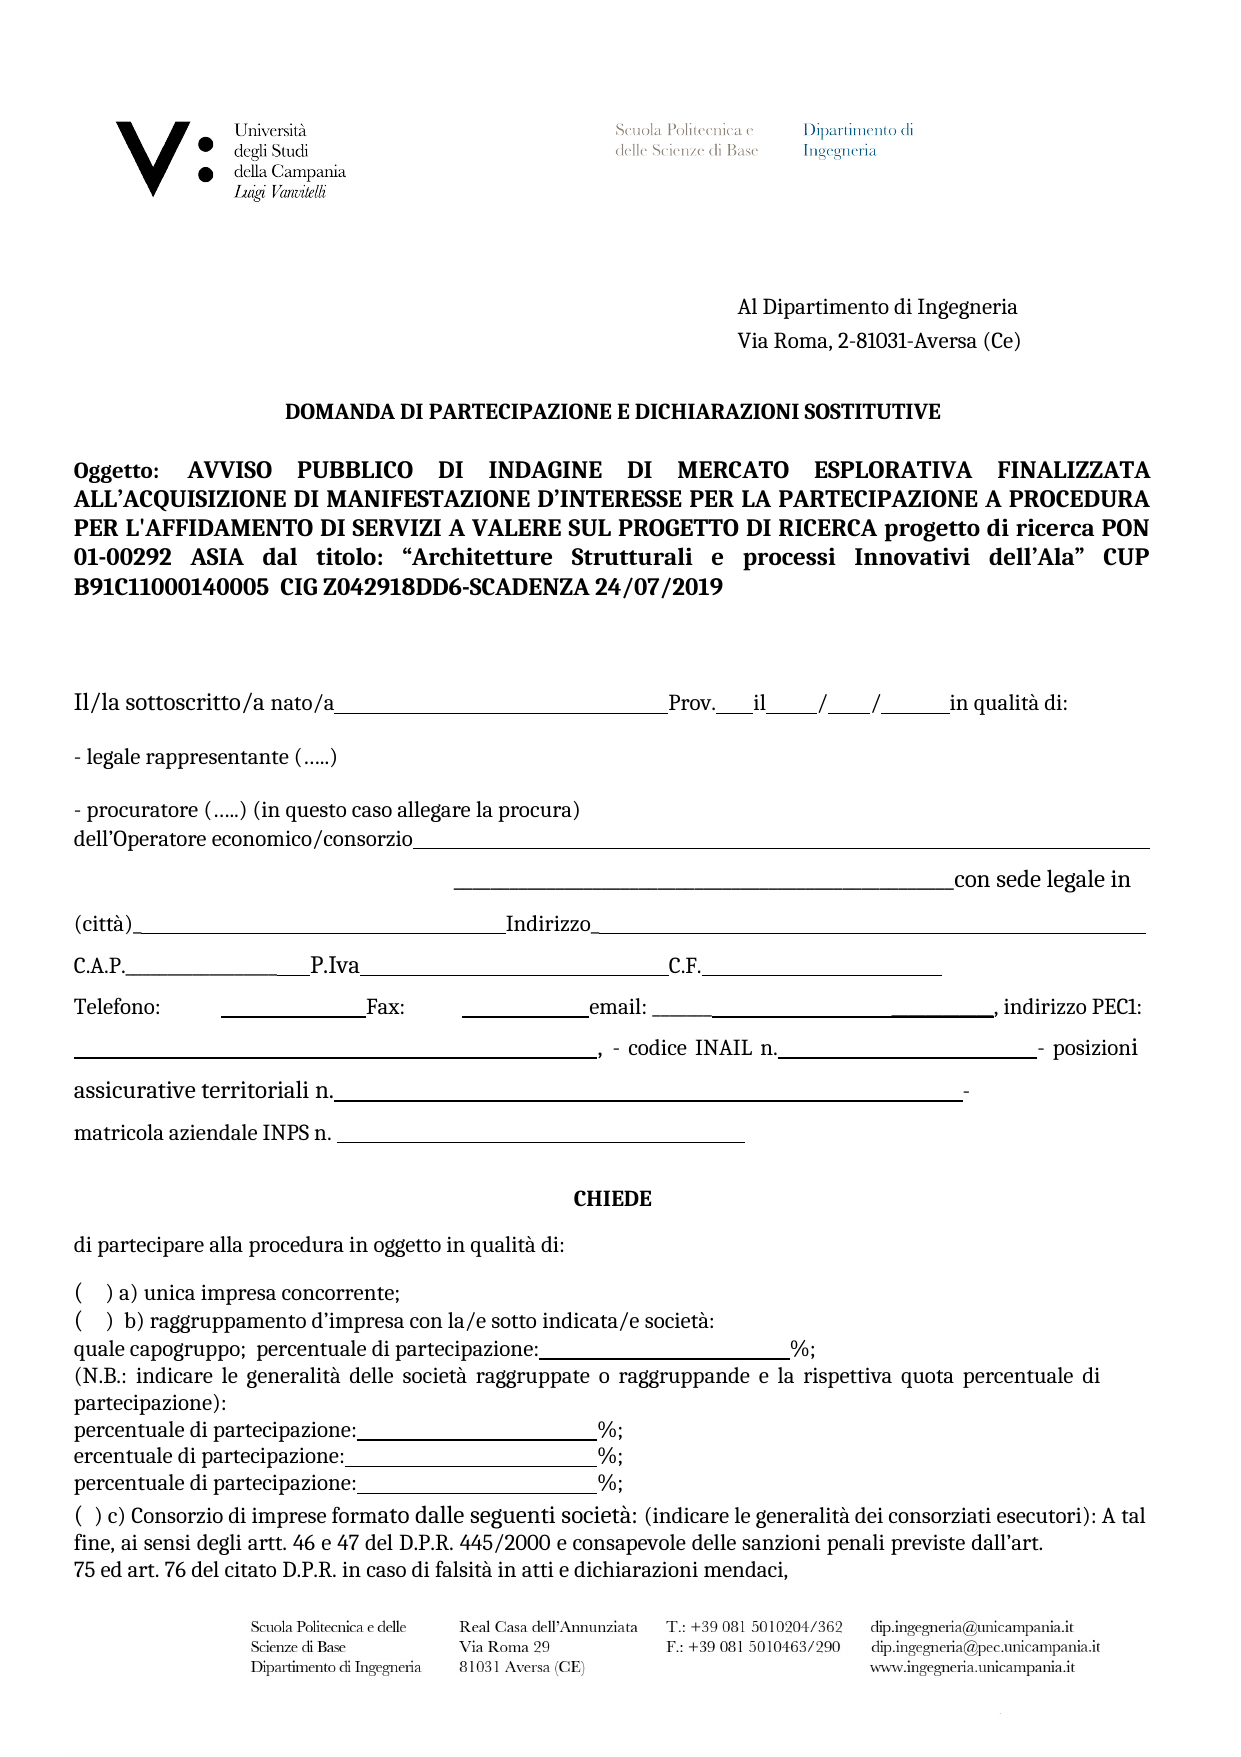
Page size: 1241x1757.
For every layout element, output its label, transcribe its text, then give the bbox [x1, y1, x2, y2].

subtitle DOMANDA DI PARTECIPAZIONE E DICHIARAZIONI SOSTITUTIVE [62, 399, 1163, 425]
subtitle ______________________________________________________con sede legale in [74, 865, 1152, 894]
text dell’Operatore economico/consorzio [74, 825, 1150, 852]
list legale rappresentante (…..) [74, 744, 350, 770]
list procuratore (…..) (in questo caso allegare la procura) [74, 797, 604, 823]
text ( ) c) Consorzio di imprese formato dalle seguenti società: (indicare le generalità dei consorziati esecutori): A tal fine, ai sensi degli artt. 46 e 47 del D.P.R. 445/2000 e consapevole delle sanzioni penali previste dall’art. [74, 1501, 1151, 1557]
text Oggetto: AVVISO PUBBLICO DI INDAGINE DI MERCATO ESPLORATIVA FINALIZZATA ALL’ACQUISIZIONE DI MANIFESTAZIONE D’INTERESSE PER LA PARTECIPAZIONE A PROCEDURA PER L'AFFIDAMENTO DI SERVIZI A VALERE SUL PROGETTO DI RICERCA progetto di ricerca PON 01-00292 ASIA dal titolo: “Architetture Strutturali e processi Innovativi dell’Ala” CUP B91C11000140005 CIG Z042918DD6-SCADENZA 24/07/2019 [74, 455, 1151, 601]
text Il/la sottoscritto/a nato/a Prov. il / / in qualità di: [74, 688, 1078, 717]
picture [62, 59, 1068, 228]
text Via Roma, 2-81031-Aversa (Ce) [686, 327, 1134, 354]
text percentuale di partecipazione: %; [74, 1469, 1163, 1496]
picture [62, 1595, 1163, 1757]
text C.A.P.__________________ P.Iva C.F. [74, 951, 942, 979]
text percentuale di partecipazione: %; ercentuale di partecipazione: %; [74, 1416, 624, 1469]
text Al Dipartimento di Ingegneria [662, 293, 1134, 320]
subtitle CHIEDE [62, 1186, 1163, 1212]
text (N.B.: indicare le generalità delle società raggruppate o raggruppande e la rispettiva quota percentuale di partecipazione): [74, 1362, 1151, 1416]
text ( ) a) unica impresa concorrente; [74, 1278, 1163, 1306]
text , - codice INAIL n. - posizioni assicurative territoriali n. - [74, 1033, 1152, 1105]
text di partecipare alla procedura in oggetto in qualità di: [74, 1232, 1163, 1258]
text ( ) b) raggruppamento d’impresa con la/e sotto indicata/e società: [74, 1306, 1163, 1335]
text quale capogruppo; percentuale di partecipazione: %; [74, 1335, 1163, 1362]
text (città)_ Indirizzo_ [74, 911, 1147, 937]
text email: _______ ____________, indirizzo PEC1: [462, 994, 1163, 1020]
text Telefono: Fax: [74, 994, 407, 1020]
text 75 ed art. 76 del citato D.P.R. in caso di falsità in atti e dichiarazioni mendaci, [74, 1557, 1163, 1583]
text matricola aziendale INPS n. [74, 1119, 1163, 1146]
